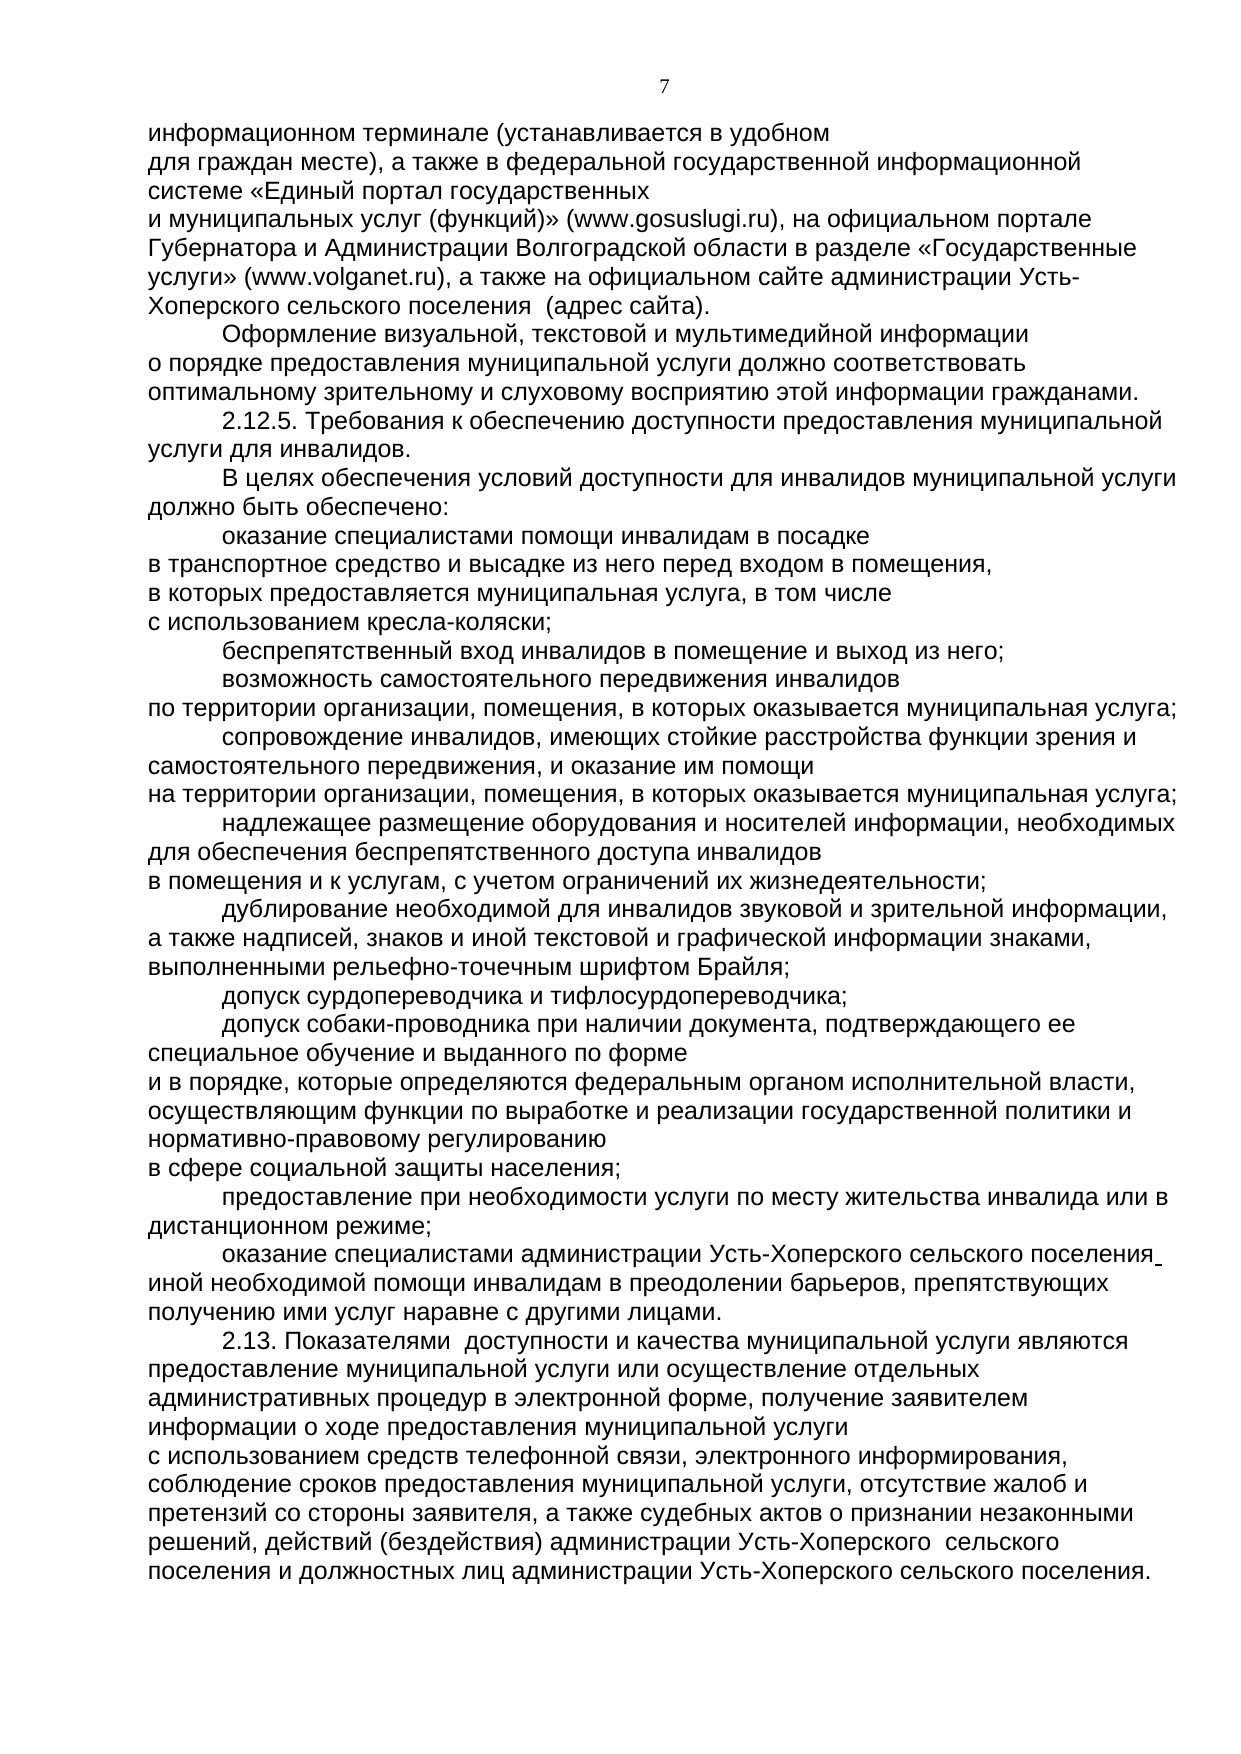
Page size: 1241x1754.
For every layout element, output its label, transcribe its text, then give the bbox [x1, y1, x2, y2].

text дублирование необходимой для инвалидов звуковой и зрительной информации, а также надписей, знаков и иной текстовой и графической информации знаками, выполненными рельефно-точечным шрифтом Брайля; [148, 894, 1181, 981]
text В целях обеспечения условий доступности для инвалидов муниципальной услуги должно быть обеспечено: [148, 463, 1181, 521]
text предоставление при необходимости услуги по месту жительства инвалида или в дистанционном режиме; [148, 1182, 1181, 1239]
text оказание специалистами помощи инвалидам в посадке в транспортное средство и высадке из него перед входом в помещения, в которых предоставляется муниципальная услуга, в том числе с использованием кресла-коляски; [148, 521, 1181, 636]
text надлежащее размещение оборудования и носителей информации, необходимых для обеспечения беспрепятственного доступа инвалидов в помещения и к услугам, с учетом ограничений их жизнедеятельности; [148, 808, 1181, 894]
text беспрепятственный вход инвалидов в помещение и выход из него; [148, 636, 1181, 664]
text сопровождение инвалидов, имеющих стойкие расстройства функции зрения и самостоятельного передвижения, и оказание им помощи на территории организации, помещения, в которых оказывается муниципальная услуга; [148, 722, 1181, 808]
text оказание специалистами администрации Усть-Хоперского сельского поселения иной необходимой помощи инвалидам в преодолении барьеров, препятствующих получению ими услуг наравне с другими лицами. [148, 1239, 1181, 1326]
text допуск сурдопереводчика и тифлосурдопереводчика; [148, 981, 1181, 1009]
text допуск собаки-проводника при наличии документа, подтверждающего ее специальное обучение и выданного по форме и в порядке, которые определяются федеральным органом исполнительной власти, осуществляющим функции по выработке и реализации государственной политики и нормативно-правовому регулированию в сфере социальной защиты населения; [148, 1009, 1181, 1182]
text 2.13. Показателями доступности и качества муниципальной услуги являются предоставление муниципальной услуги или осуществление отдельных административных процедур в электронной форме, получение заявителем информации о ходе предоставления муниципальной услуги с использованием средств телефонной связи, электронного информирования, соблюдение сроков предоставления муниципальной услуги, отсутствие жалоб и претензий со стороны заявителя, а также судебных актов о признании незаконными решений, действий (бездействия) администрации Усть-Хоперского сельского поселения и должностных лиц администрации Усть-Хоперского сельского поселения. [148, 1326, 1183, 1584]
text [148, 118, 1181, 319]
text Оформление визуальной, текстовой и мультимедийной информации о порядке предоставления муниципальной услуги должно соответствовать оптимальному зрительному и слуховому восприятию этой информации гражданами. [148, 319, 1181, 406]
text возможность самостоятельного передвижения инвалидов по территории организации, помещения, в которых оказывается муниципальная услуга; [148, 664, 1181, 722]
text 2.12.5. Требования к обеспечению доступности предоставления муниципальной услуги для инвалидов. [148, 406, 1181, 463]
